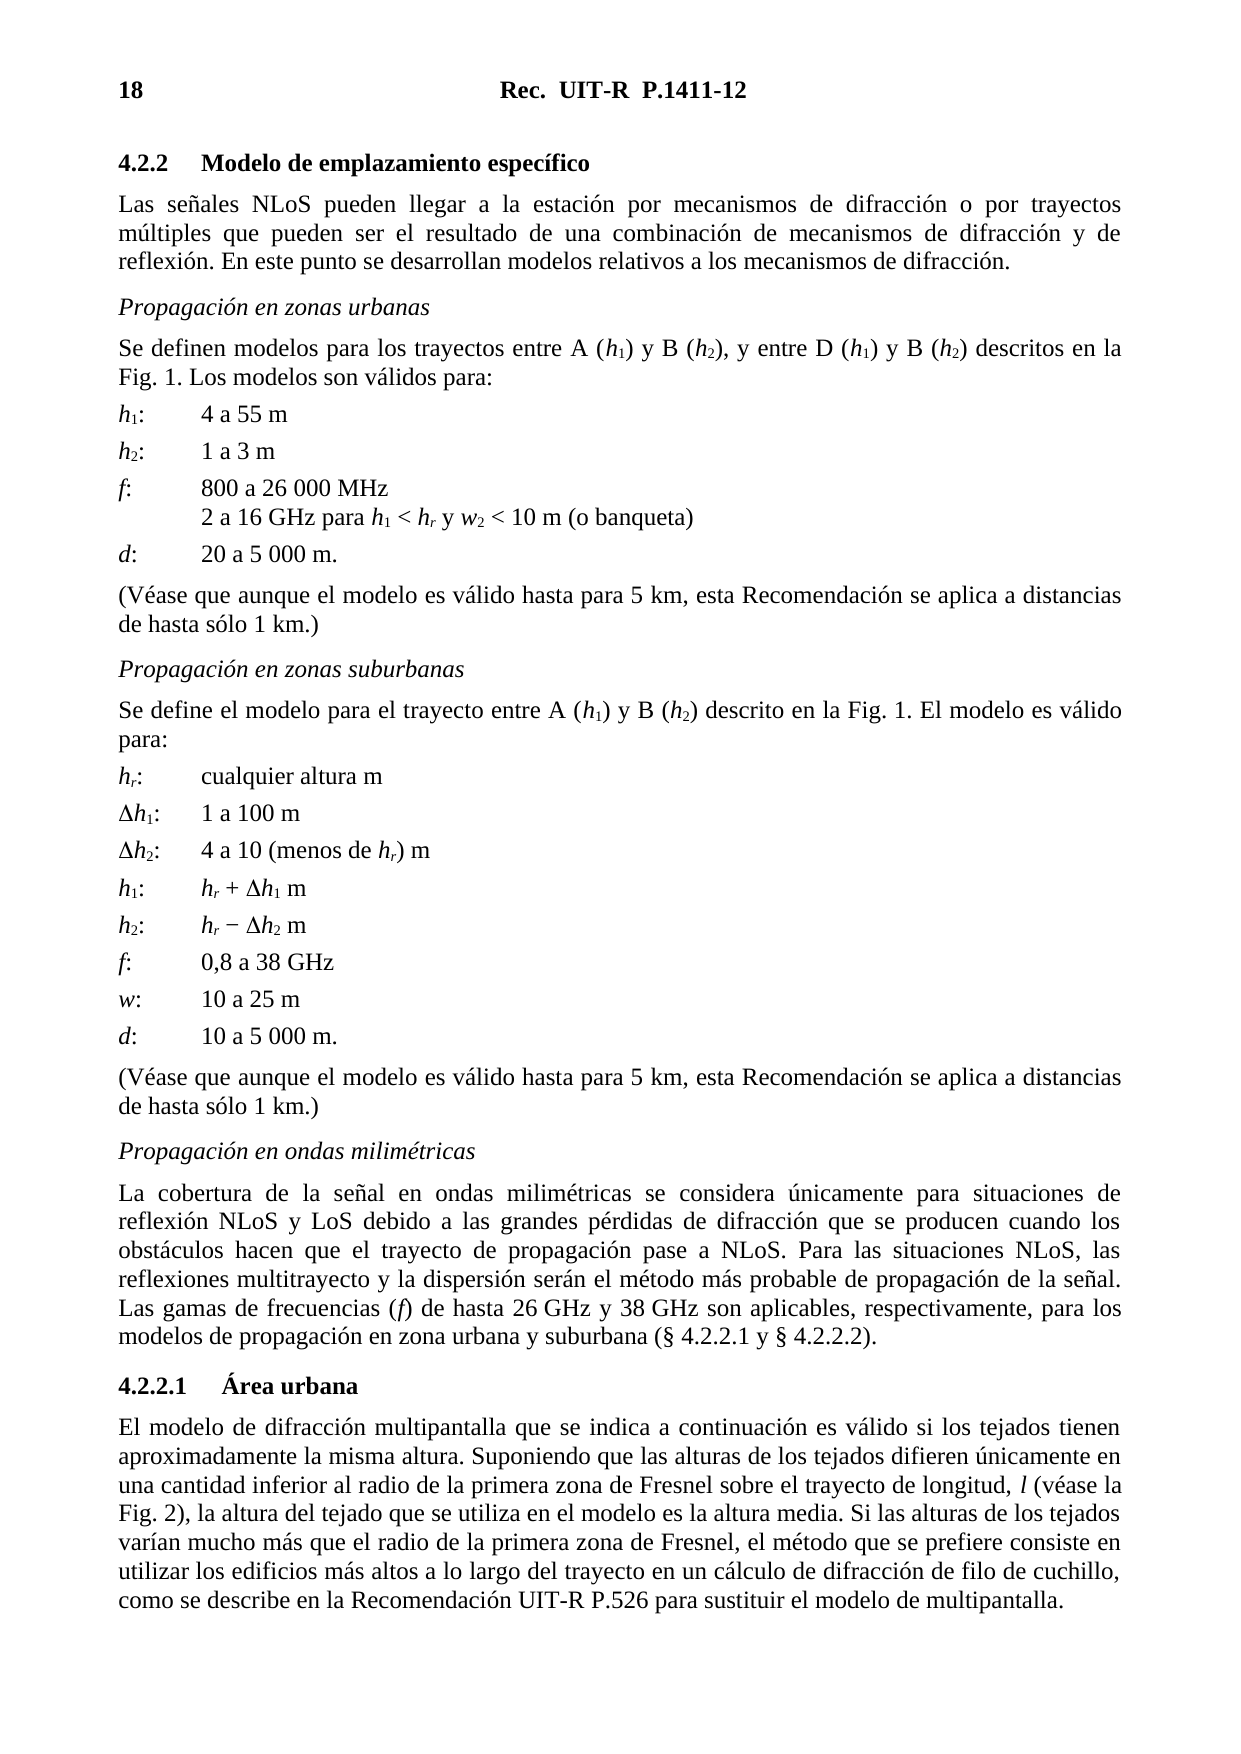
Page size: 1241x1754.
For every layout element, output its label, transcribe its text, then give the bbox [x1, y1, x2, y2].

text (Véase que aunque el modelo es válido hasta para 5 km, esta Recomendación se aplica a distancias de hasta sólo 1 km.) [118, 580, 1122, 638]
subtitle Propagación en ondas milimétricas [118, 1136, 1122, 1165]
text d: 10 a 5 000 m. [118, 1021, 1122, 1050]
text (Véase que aunque el modelo es válido hasta para 5 km, esta Recomendación se aplica a distancias de hasta sólo 1 km.) [118, 1062, 1122, 1120]
text hr: cualquier altura m [118, 761, 1122, 790]
text Las señales NLoS pueden llegar a la estación por mecanismos de difracción o por trayectos múltiples que pueden ser el resultado de una combinación de mecanismos de difracción y de reflexión. En este punto se desarrollan modelos relativos a los mecanismos de difracción. [118, 189, 1122, 275]
text f: 0,8 a 38 GHz [118, 947, 1122, 976]
subtitle 4.2.2.1 Área urbana [118, 1371, 1122, 1400]
subtitle Propagación en zonas suburbanas [118, 654, 1122, 683]
text h1: hr + h1 m [118, 873, 1122, 901]
text w: 10 a 25 m [118, 984, 1122, 1013]
text h2: 4 a 10 (menos de hr) m [118, 836, 1122, 864]
text El modelo de difracción multipantalla que se indica a continuación es válido si los tejados tienen aproximadamente la misma altura. Suponiendo que las alturas de los tejados difieren únicamente en una cantidad inferior al radio de la primera zona de Fresnel sobre el trayecto de longitud, l (véase la Fig. 2), la altura del tejado que se utiliza en el modelo es la altura media. Si las alturas de los tejados varían mucho más que el radio de la primera zona de Fresnel, el método que se prefiere consiste en utilizar los edificios más altos a lo largo del trayecto en un cálculo de difracción de filo de cuchillo, como se describe en la Recomendación UIT-R P.526 para sustituir el modelo de multipantalla. [118, 1412, 1122, 1613]
text h2: hr − h2 m [118, 910, 1122, 938]
text La cobertura de la señal en ondas milimétricas se considera únicamente para situaciones de reflexión NLoS y LoS debido a las grandes pérdidas de difracción que se producen cuando los obstáculos hacen que el trayecto de propagación pase a NLoS. Para las situaciones NLoS, las reflexiones multitrayecto y la dispersión serán el método más probable de propagación de la señal. Las gamas de frecuencias (f) de hasta 26 GHz y 38 GHz son aplicables, respectivamente, para los modelos de propagación en zona urbana y suburbana (§ 4.2.2.1 y § 4.2.2.2). [118, 1178, 1122, 1350]
text f: 800 a 26 000 MHz 2 a 16 GHz para h1 < hr y w2 < 10 m (o banqueta) [118, 473, 1122, 531]
text Se definen modelos para los trayectos entre A (h1) y B (h2), y entre D (h1) y B (h2) descritos en la Fig. 1. Los modelos son válidos para: [118, 333, 1122, 391]
text d: 20 a 5 000 m. [118, 539, 1122, 568]
text h1: 4 a 55 m [118, 399, 1122, 428]
text h1: 1 a 100 m [118, 798, 1122, 827]
subtitle 4.2.2 Modelo de emplazamiento específico [118, 148, 1122, 176]
text Se define el modelo para el trayecto entre A (h1) y B (h2) descrito en la Fig. 1. El modelo es válido para: [118, 696, 1122, 753]
subtitle Propagación en zonas urbanas [118, 292, 1122, 321]
text h2: 1 a 3 m [118, 436, 1122, 465]
